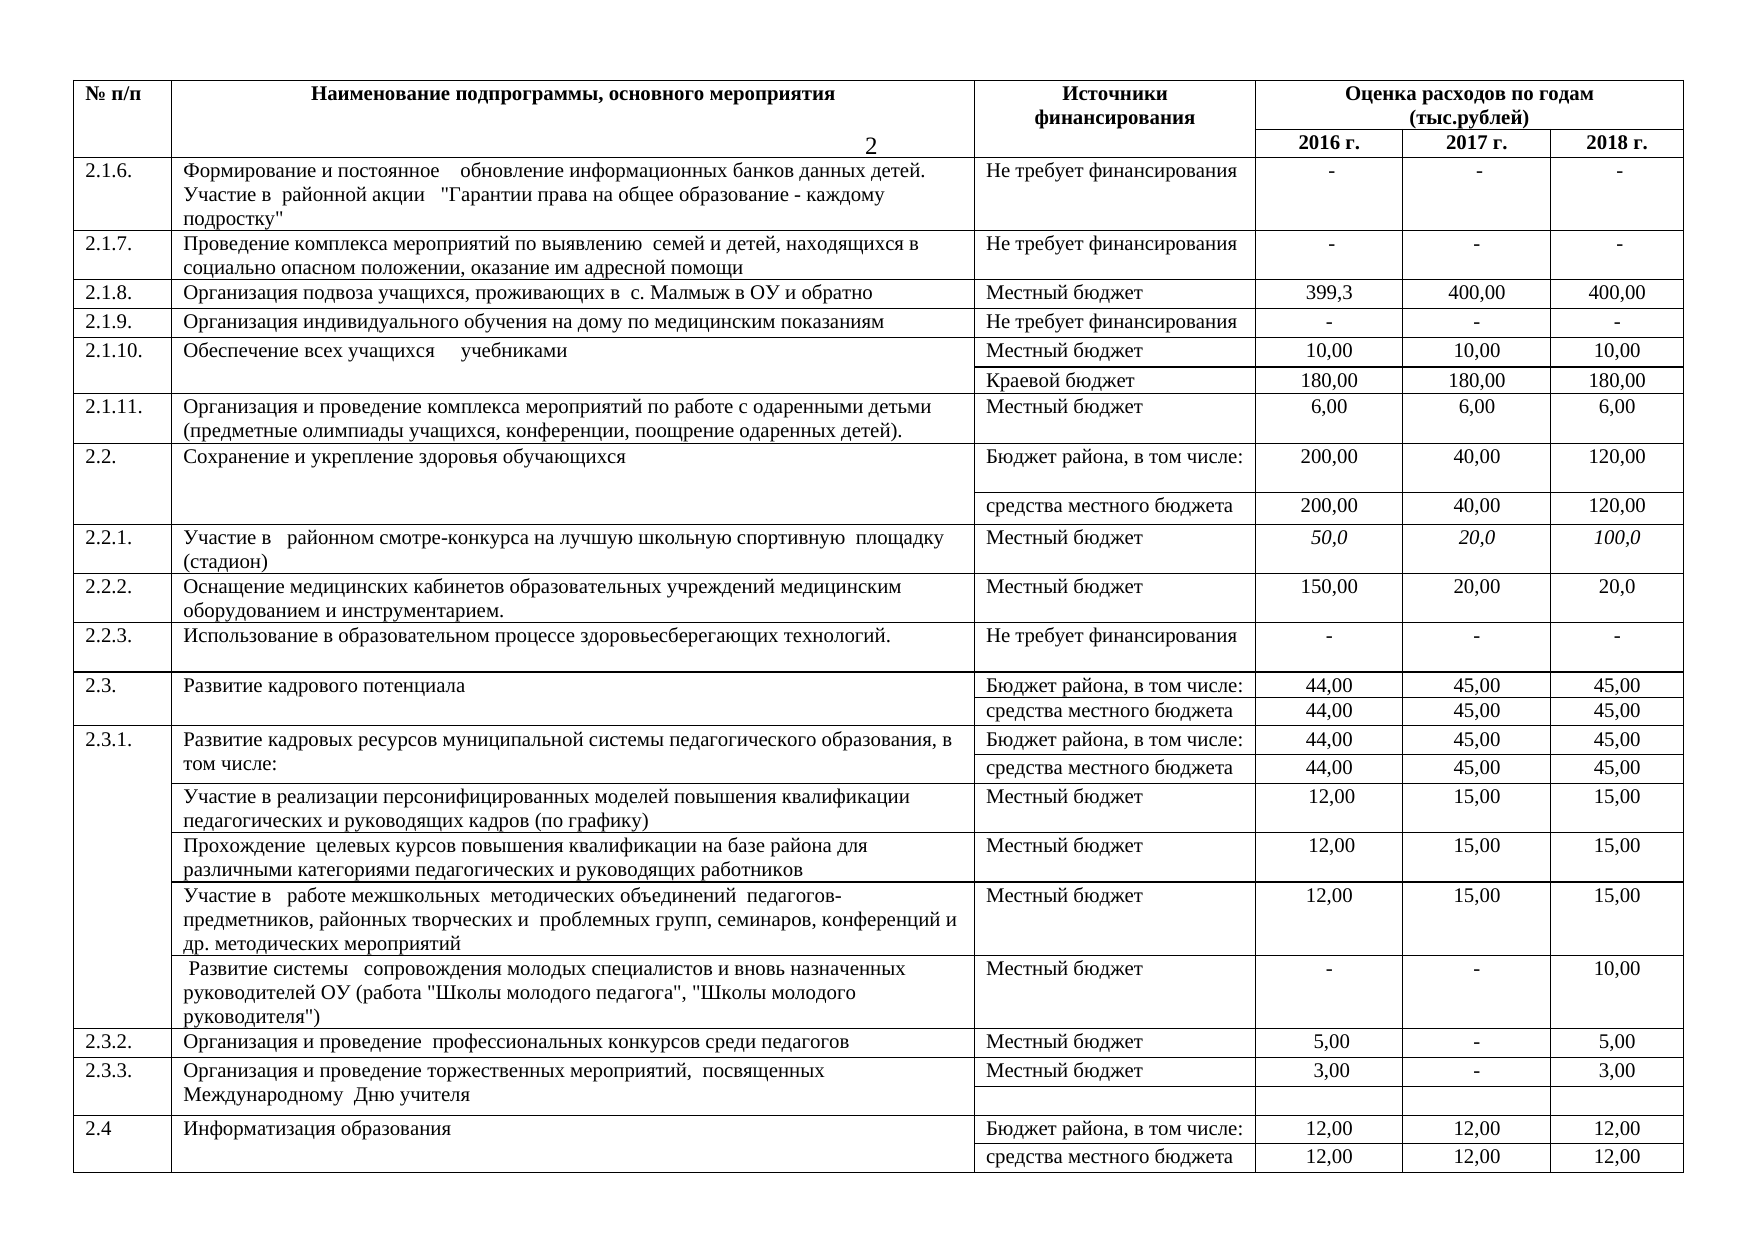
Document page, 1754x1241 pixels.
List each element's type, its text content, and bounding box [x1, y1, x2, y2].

table_cell Участие в работе межшкольных методических объединений педагогов-предметников, районных творческих и проблемных групп, семинаров, конференций и др. методических мероприятий [172, 883, 974, 955]
table_cell 3,00 [1551, 1058, 1683, 1086]
table_cell 5,00 [1551, 1029, 1683, 1057]
table_cell 200,00 [1256, 493, 1402, 524]
table_cell Местный бюджет [975, 574, 1255, 622]
table_cell Информатизация образования [172, 1116, 974, 1172]
table_cell 44,00 [1256, 726, 1402, 754]
table_cell 2.1.10. [74, 338, 171, 393]
table_cell Местный бюджет [975, 338, 1255, 366]
table_cell средства местного бюджета [975, 755, 1255, 783]
table_cell Проведение комплекса мероприятий по выявлению семей и детей, находящихся в социально опасном положении, оказание им адресной помощи [172, 231, 974, 279]
table_cell Организация подвоза учащихся, проживающих в с. Малмыж в ОУ и обратно [172, 280, 974, 308]
table_cell 12,00 [1256, 1144, 1402, 1172]
table_cell 45,00 [1551, 673, 1683, 697]
table_cell - [1256, 623, 1402, 671]
table_cell 20,0 [1551, 574, 1683, 622]
table_cell [975, 1087, 1255, 1114]
table_cell 45,00 [1403, 755, 1550, 783]
table_cell 2.3. [74, 673, 171, 725]
table_cell [1403, 1087, 1550, 1114]
table_cell 120,00 [1551, 493, 1683, 524]
table_cell Местный бюджет [975, 883, 1255, 955]
table_cell средства местного бюджета [975, 698, 1255, 725]
table_cell Не требует финансирования [975, 158, 1255, 230]
table_cell 12,00 [1256, 833, 1402, 881]
table_cell 399,3 [1256, 280, 1402, 308]
table_cell Не требует финансирования [975, 623, 1255, 671]
table_cell Местный бюджет [975, 1058, 1255, 1086]
table_cell Оснащение медицинских кабинетов образовательных учреждений медицинским оборудованием и инструментарием. [172, 574, 974, 622]
table_cell - [1551, 231, 1683, 279]
table_cell 12,00 [1403, 1144, 1550, 1172]
table_cell 45,00 [1551, 698, 1683, 725]
table_cell 15,00 [1403, 784, 1550, 832]
table_cell - [1403, 309, 1550, 337]
table_cell 40,00 [1403, 493, 1550, 524]
table_cell 20,00 [1403, 574, 1550, 622]
table_cell 2.4 [74, 1116, 171, 1172]
table_cell Организация и проведение комплекса мероприятий по работе с одаренными детьми (предметные олимпиады учащихся, конференции, поощрение одаренных детей). [172, 394, 974, 442]
table_cell 12,00 [1551, 1144, 1683, 1172]
table_cell Участие в реализации персонифицированных моделей повышения квалификации педагогических и руководящих кадров (по графику) [172, 784, 974, 832]
table_cell 50,0 [1256, 525, 1402, 573]
table_cell - [1403, 623, 1550, 671]
table_cell Участие в районном смотре-конкурса на лучшую школьную спортивную площадку (стадион) [172, 525, 974, 573]
table_header Источники финансирования [975, 81, 1255, 157]
table_cell Сохранение и укрепление здоровья обучающихся [172, 444, 974, 524]
table_cell - [1256, 956, 1402, 1028]
table_cell Развитие кадровых ресурсов муниципальной системы педагогического образования, в том числе: [172, 726, 974, 783]
table_cell Организация и проведение профессиональных конкурсов среди педагогов [172, 1029, 974, 1057]
table_cell Прохождение целевых курсов повышения квалификации на базе района для различными категориями педагогических и руководящих работников [172, 833, 974, 881]
table_cell - [1256, 231, 1402, 279]
table_cell - [1256, 158, 1402, 230]
table_cell 6,00 [1403, 394, 1550, 442]
table_cell средства местного бюджета [975, 1144, 1255, 1172]
table_cell 2.1.8. [74, 280, 171, 308]
table_cell 2.1.9. [74, 309, 171, 337]
table_cell 2.3.2. [74, 1029, 171, 1057]
table_cell - [1403, 231, 1550, 279]
table_cell 15,00 [1551, 784, 1683, 832]
table_cell 2018 г. [1551, 130, 1683, 157]
table_cell 180,00 [1256, 368, 1402, 393]
table_cell - [1403, 956, 1550, 1028]
table_cell 44,00 [1256, 755, 1402, 783]
table_cell 400,00 [1551, 280, 1683, 308]
table_cell 180,00 [1551, 368, 1683, 393]
table_cell 45,00 [1403, 726, 1550, 754]
table_cell 2.1.11. [74, 394, 171, 442]
table_cell 12,00 [1551, 1116, 1683, 1143]
table_cell Формирование и постоянное обновление информационных банков данных детей. Участие в районной акции "Гарантии права на общее образование - каждому подростку" [172, 158, 974, 230]
table_cell 2.2.3. [74, 623, 171, 671]
table_cell 12,00 [1256, 883, 1402, 955]
table_cell 2.1.6. [74, 158, 171, 230]
table_cell Организация и проведение торжественных мероприятий, посвященных Международному Дню учителя [172, 1058, 974, 1114]
table_cell Местный бюджет [975, 394, 1255, 442]
table_cell 120,00 [1551, 444, 1683, 492]
table_cell Бюджет района, в том числе: [975, 444, 1255, 492]
table_cell Местный бюджет [975, 280, 1255, 308]
table_cell 12,00 [1256, 784, 1402, 832]
table_cell Местный бюджет [975, 1029, 1255, 1057]
table_cell Не требует финансирования [975, 309, 1255, 337]
table_cell Развитие системы сопровождения молодых специалистов и вновь назначенных руководителей ОУ (работа "Школы молодого педагога", "Школы молодого руководителя") [172, 956, 974, 1028]
table_cell Местный бюджет [975, 956, 1255, 1028]
table_header Оценка расходов по годам (тыс.рублей) [1256, 81, 1683, 129]
table_cell 15,00 [1551, 833, 1683, 881]
table_cell Местный бюджет [975, 784, 1255, 832]
table_cell 2.1.7. [74, 231, 171, 279]
table_cell 12,00 [1256, 1116, 1402, 1143]
table_cell - [1403, 1029, 1550, 1057]
table_header № п/п [74, 81, 171, 157]
table_cell 2.2.2. [74, 574, 171, 622]
table_cell Не требует финансирования [975, 231, 1255, 279]
table_cell 15,00 [1551, 883, 1683, 955]
table_cell 10,00 [1551, 338, 1683, 366]
table_cell 10,00 [1551, 956, 1683, 1028]
table_cell 6,00 [1256, 394, 1402, 442]
table_cell - [1403, 158, 1550, 230]
table_cell 400,00 [1403, 280, 1550, 308]
table_cell Организация индивидуального обучения на дому по медицинским показаниям [172, 309, 974, 337]
table_cell 2.3.1. [74, 726, 171, 1028]
table_cell Использование в образовательном процессе здоровьесберегающих технологий. [172, 623, 974, 671]
table_cell 6,00 [1551, 394, 1683, 442]
table_cell 2.2. [74, 444, 171, 524]
table_cell [1551, 1087, 1683, 1114]
table_cell Краевой бюджет [975, 368, 1255, 393]
table_cell Развитие кадрового потенциала [172, 673, 974, 725]
table_cell 45,00 [1403, 698, 1550, 725]
table_cell Бюджет района, в том числе: [975, 1116, 1255, 1143]
table_cell 45,00 [1551, 755, 1683, 783]
table_cell 2016 г. [1256, 130, 1402, 157]
table_cell 2017 г. [1403, 130, 1550, 157]
table_cell 45,00 [1551, 726, 1683, 754]
table_cell 3,00 [1256, 1058, 1402, 1086]
table_cell Обеспечение всех учащихся учебниками [172, 338, 974, 393]
table_cell 20,0 [1403, 525, 1550, 573]
table_cell 44,00 [1256, 673, 1402, 697]
table_cell - [1256, 309, 1402, 337]
table_cell 40,00 [1403, 444, 1550, 492]
table_cell 100,0 [1551, 525, 1683, 573]
table_header Наименование подпрограммы, основного мероприятия [172, 81, 974, 157]
table_cell 150,00 [1256, 574, 1402, 622]
table_cell 44,00 [1256, 698, 1402, 725]
table_cell 10,00 [1256, 338, 1402, 366]
table_cell [1256, 1087, 1402, 1114]
table_cell - [1551, 158, 1683, 230]
table_cell Местный бюджет [975, 525, 1255, 573]
table_cell Бюджет района, в том числе: [975, 673, 1255, 697]
table_cell 12,00 [1403, 1116, 1550, 1143]
table_cell 45,00 [1403, 673, 1550, 697]
table_cell средства местного бюджета [975, 493, 1255, 524]
table_cell Местный бюджет [975, 833, 1255, 881]
table_cell 2.2.1. [74, 525, 171, 573]
table_cell 180,00 [1403, 368, 1550, 393]
table_cell 15,00 [1403, 833, 1550, 881]
table_cell 10,00 [1403, 338, 1550, 366]
table_cell 15,00 [1403, 883, 1550, 955]
table_cell 200,00 [1256, 444, 1402, 492]
table_cell - [1403, 1058, 1550, 1086]
table_cell Бюджет района, в том числе: [975, 726, 1255, 754]
table_cell 5,00 [1256, 1029, 1402, 1057]
table_cell 2.3.3. [74, 1058, 171, 1114]
table_cell - [1551, 309, 1683, 337]
table_cell - [1551, 623, 1683, 671]
